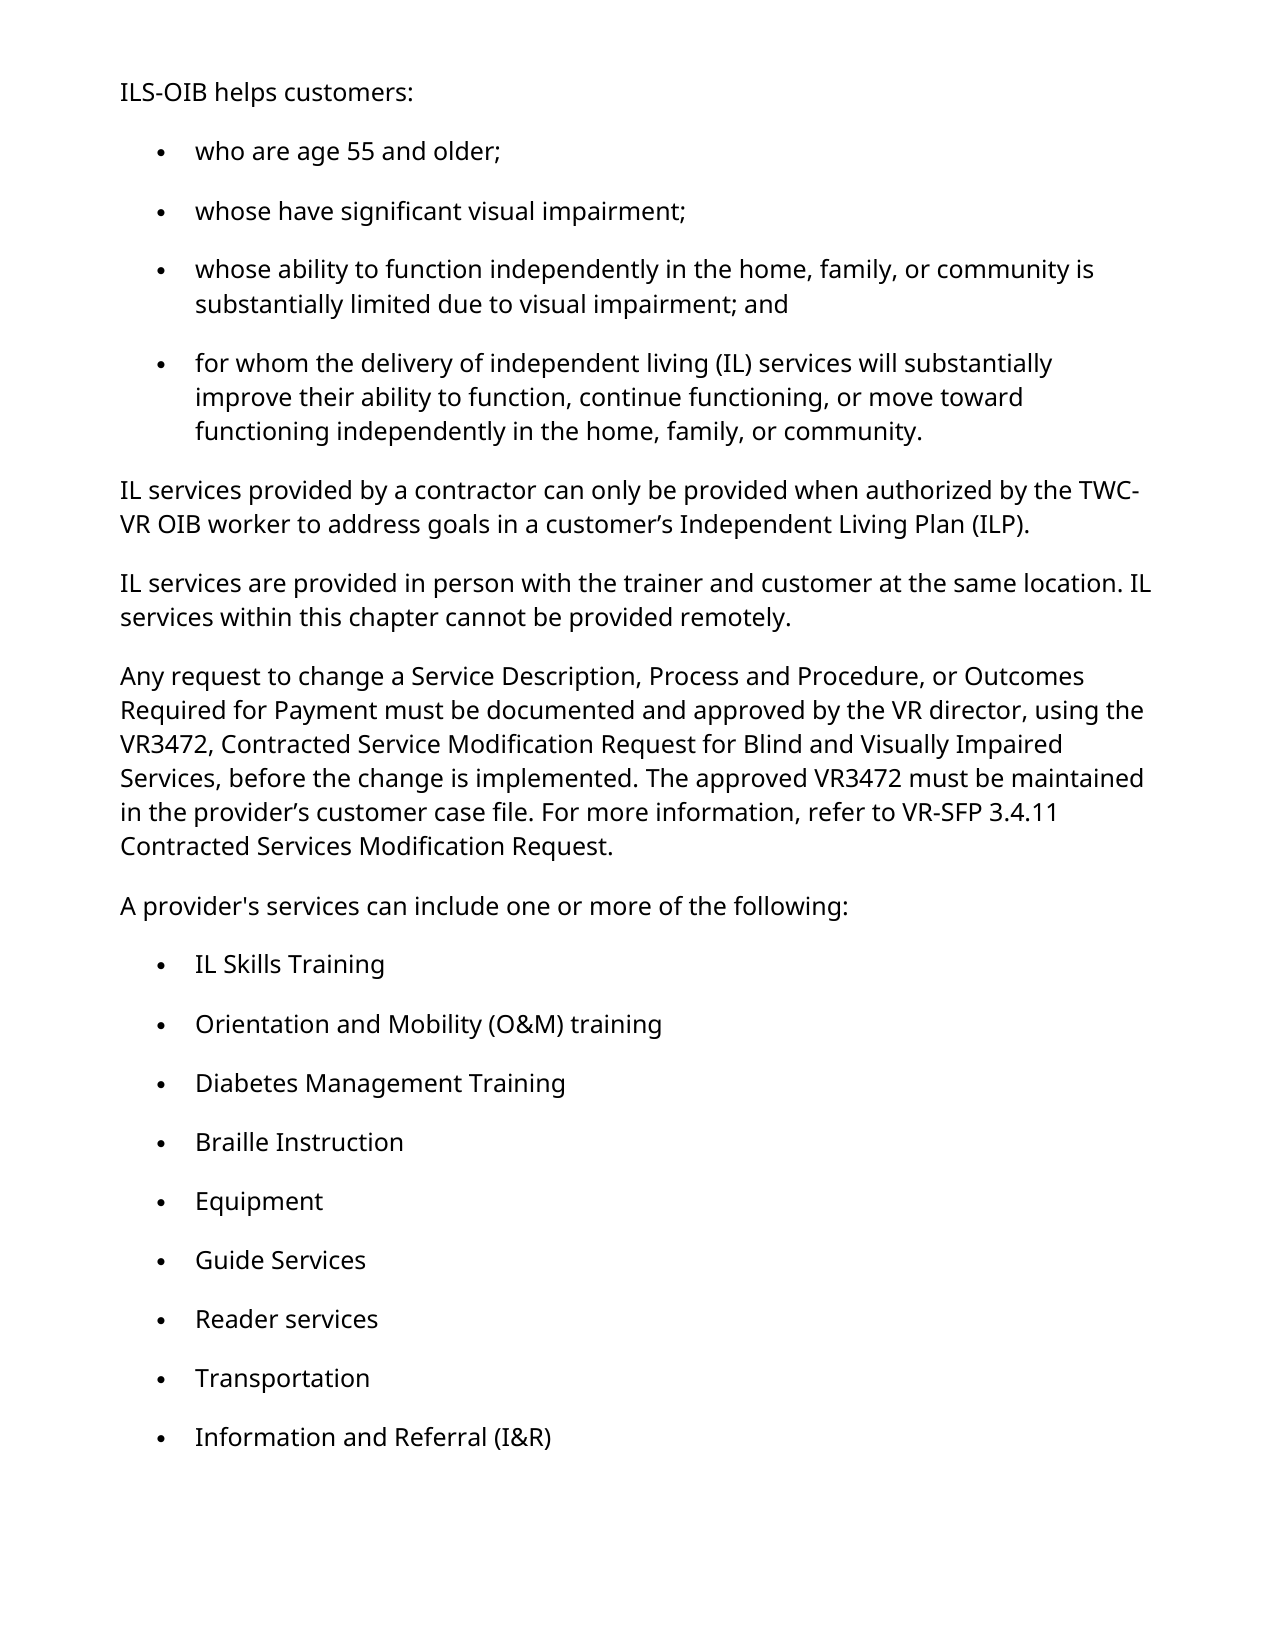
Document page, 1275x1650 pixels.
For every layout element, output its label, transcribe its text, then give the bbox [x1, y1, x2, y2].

list for whom the delivery of independent living (IL) services will substantially improve their ability to function, continue functioning, or move toward functioning independently in the home, family, or community. [157, 345, 1155, 447]
list Reader services [157, 1302, 1155, 1336]
list whose ability to function independently in the home, family, or community is substantially limited due to visual impairment; and [157, 252, 1155, 320]
text Any request to change a Service Description, Process and Procedure, or Outcomes Required for Payment must be documented and approved by the VR director, using the VR3472, Contracted Service Modification Request for Blind and Visually Impaired Services, before the change is implemented. The approved VR3472 must be maintained in the provider’s customer case file. For more information, refer to VR-SFP 3.4.11 Contracted Services Modification Request. [120, 659, 1155, 863]
list Transportation [157, 1361, 1155, 1395]
list Equipment [157, 1183, 1155, 1217]
list Braille Instruction [157, 1124, 1155, 1158]
list who are age 55 and older; [157, 134, 1155, 168]
list Orientation and Mobility (O&M) training [157, 1006, 1155, 1040]
list Guide Services [157, 1242, 1155, 1277]
text A provider's services can include one or more of the following: [120, 888, 1155, 922]
list Information and Referral (I&R) [157, 1420, 1155, 1454]
list Diabetes Management Training [157, 1065, 1155, 1099]
list IL Skills Training [157, 947, 1155, 981]
list whose have significant visual impairment; [157, 193, 1155, 227]
text IL services provided by a contractor can only be provided when authorized by the TWC-VR OIB worker to address goals in a customer’s Independent Living Plan (ILP). [120, 472, 1155, 541]
text IL services are provided in person with the trainer and customer at the same location. IL services within this chapter cannot be provided remotely. [120, 566, 1155, 634]
text ILS-OIB helps customers: [120, 75, 1155, 109]
